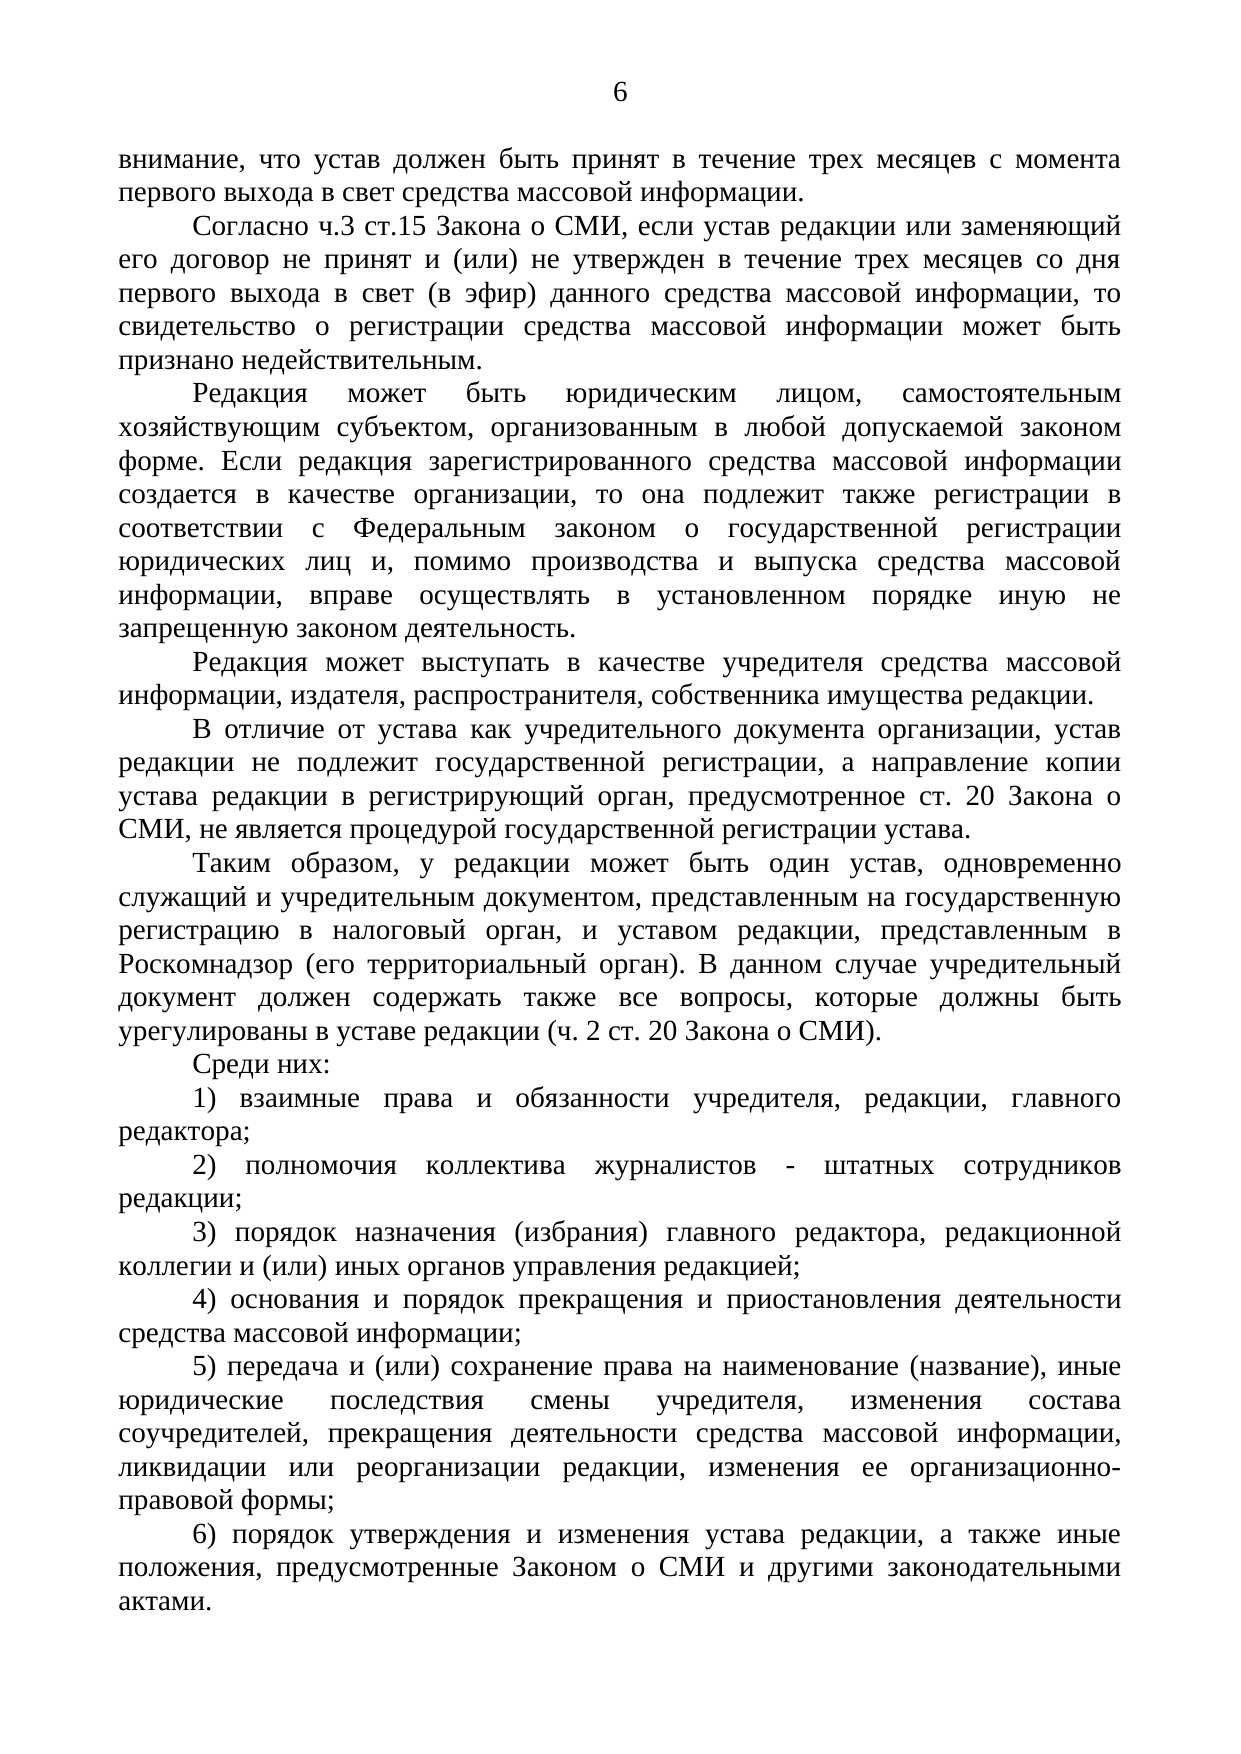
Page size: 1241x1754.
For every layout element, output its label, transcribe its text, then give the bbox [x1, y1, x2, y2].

text 2) полномочия коллектива журналистов - штатных сотрудников редакции; [118, 1147, 1122, 1214]
text Редакция может выступать в качестве учредителя средства массовой информации, издателя, распространителя, собственника имущества редакции. [118, 644, 1122, 711]
text 5) передача и (или) сохранение права на наименование (название), иные юридические последствия смены учредителя, изменения состава соучредителей, прекращения деятельности средства массовой информации, ликвидации или реорганизации редакции, изменения ее организационно-правовой формы; [118, 1348, 1122, 1516]
text Таким образом, у редакции может быть один устав, одновременно служащий и учредительным документом, представленным на государственную регистрацию в налоговый орган, и уставом редакции, представленным в Роскомнадзор (его территориальный орган). В данном случае учредительный документ должен содержать также все вопросы, которые должны быть урегулированы в уставе редакции (ч. 2 ст. 20 Закона о СМИ). [118, 845, 1122, 1046]
text 4) основания и порядок прекращения и приостановления деятельности средства массовой информации; [118, 1281, 1122, 1348]
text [118, 141, 1122, 208]
text 6) порядок утверждения и изменения устава редакции, а также иные положения, предусмотренные Законом о СМИ и другими законодательными актами. [118, 1516, 1122, 1617]
text Редакция может быть юридическим лицом, самостоятельным хозяйствующим субъектом, организованным в любой допускаемой законом форме. Если редакция зарегистрированного средства массовой информации создается в качестве организации, то она подлежит также регистрации в соответствии с Федеральным законом о государственной регистрации юридических лиц и, помимо производства и выпуска средства массовой информации, вправе осуществлять в установленном порядке иную не запрещенную законом деятельность. [118, 376, 1122, 644]
text Согласно ч.3 ст.15 Закона о СМИ, если устав редакции или заменяющий его договор не принят и (или) не утвержден в течение трех месяцев со дня первого выхода в свет (в эфир) данного средства массовой информации, то свидетельство о регистрации средства массовой информации может быть признано недействительным. [118, 208, 1122, 376]
text В отличие от устава как учредительного документа организации, устав редакции не подлежит государственной регистрации, а направление копии устава редакции в регистрирующий орган, предусмотренное ст. 20 Закона о СМИ, не является процедурой государственной регистрации устава. [118, 711, 1122, 845]
text Среди них: [118, 1046, 1122, 1080]
text 1) взаимные права и обязанности учредителя, редакции, главного редактора; [118, 1080, 1122, 1147]
text 3) порядок назначения (избрания) главного редактора, редакционной коллегии и (или) иных органов управления редакцией; [118, 1214, 1122, 1281]
